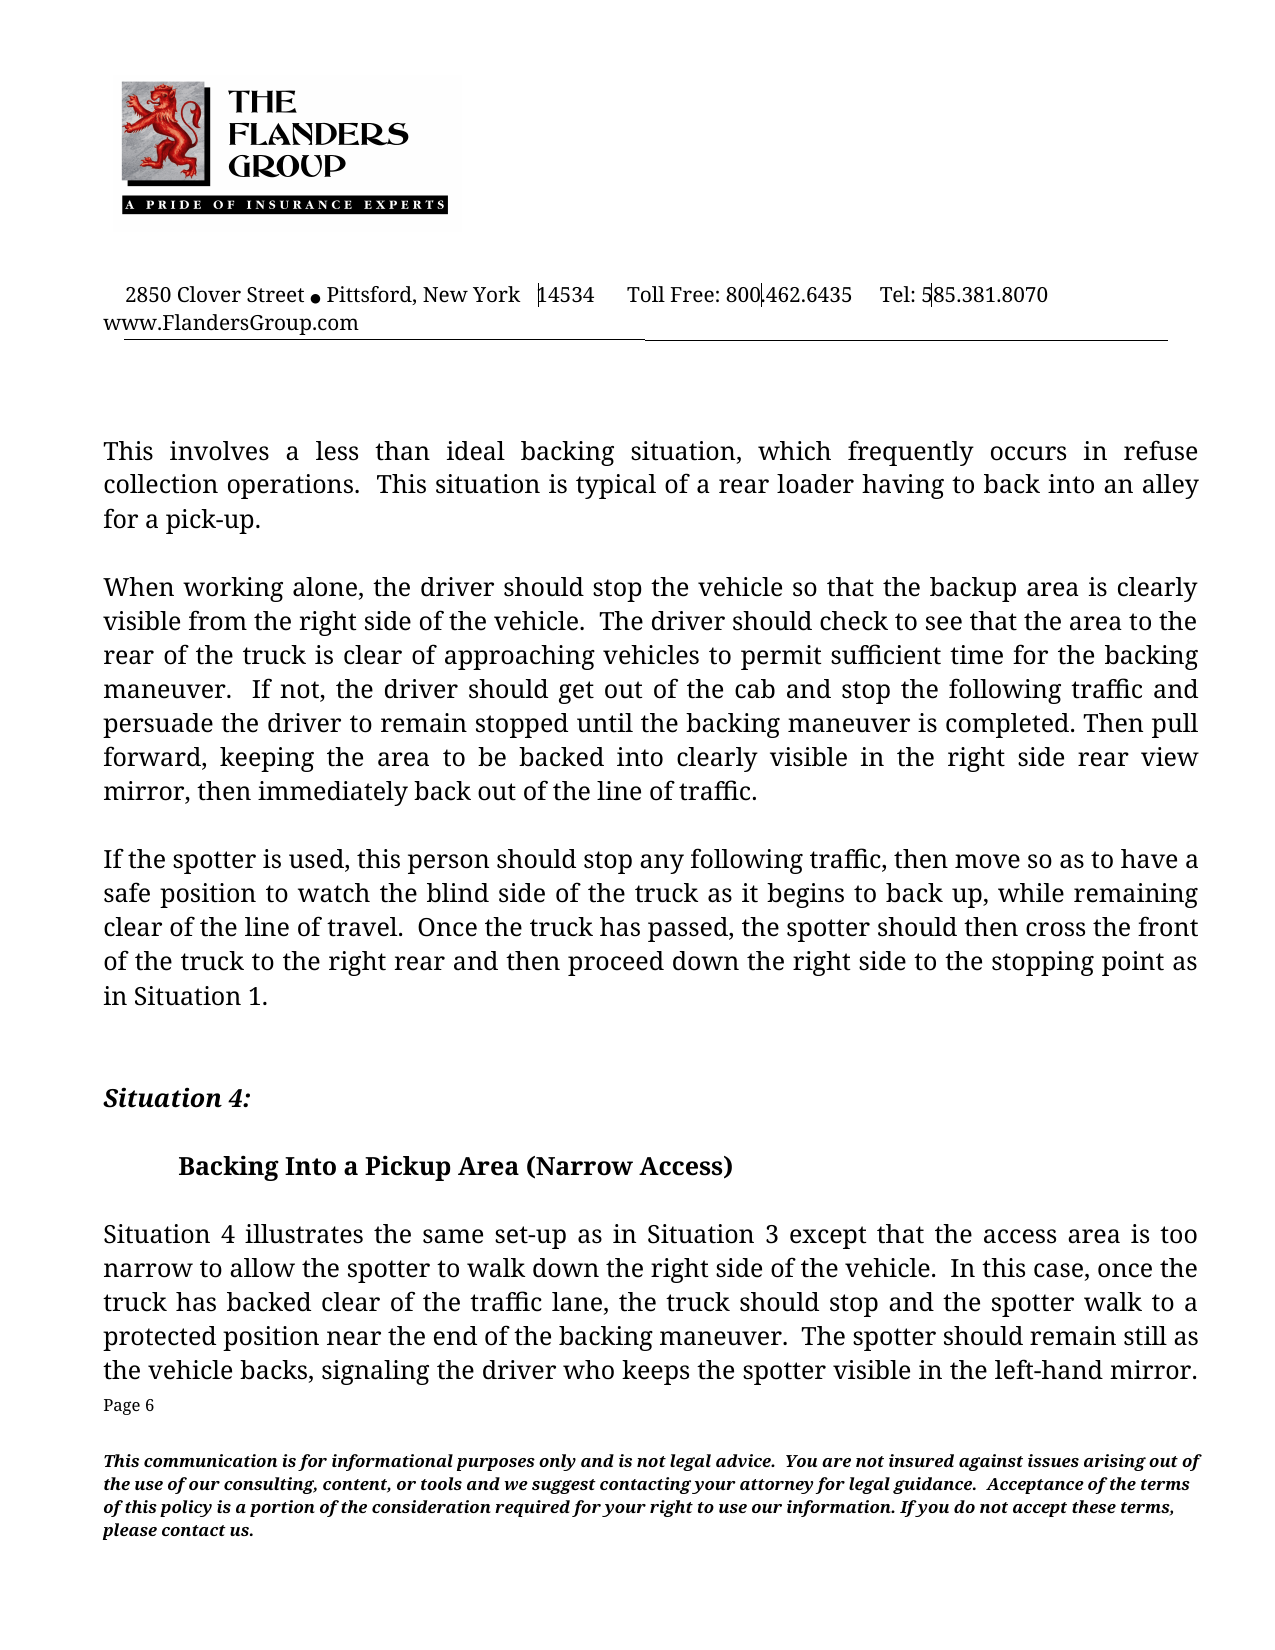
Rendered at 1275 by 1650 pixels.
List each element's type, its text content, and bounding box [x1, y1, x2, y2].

text Situation 4: [103, 1080, 1200, 1114]
text Backing Into a Pickup Area (Narrow Access) [103, 1148, 1200, 1182]
text If the spotter is used, this person should stop any following traffic, then move so as to have a safe position to watch the blind side of the truck as it begins to back up, while remaining clear of the line of travel. Once the truck has passed, the spotter should then cross the front of the truck to the right rear and then proceed down the right side to the stopping point as in Situation 1. [103, 842, 1200, 1012]
text This involves a less than ideal backing situation, which frequently occurs in refuse collection operations. This situation is typical of a rear loader having to back into an alley for a pick-up. [103, 433, 1200, 535]
picture [112, 75, 462, 232]
text When working alone, the driver should stop the vehicle so that the backup area is clearly visible from the right side of the vehicle. The driver should check to see that the area to the rear of the truck is clear of approaching vehicles to permit sufficient time for the backing maneuver. If not, the driver should get out of the cab and stop the following traffic and persuade the driver to remain stopped until the backing maneuver is completed. Then pull forward, keeping the area to be backed into clearly visible in the right side rear view mirror, then immediately back out of the line of traffic. [103, 569, 1200, 808]
